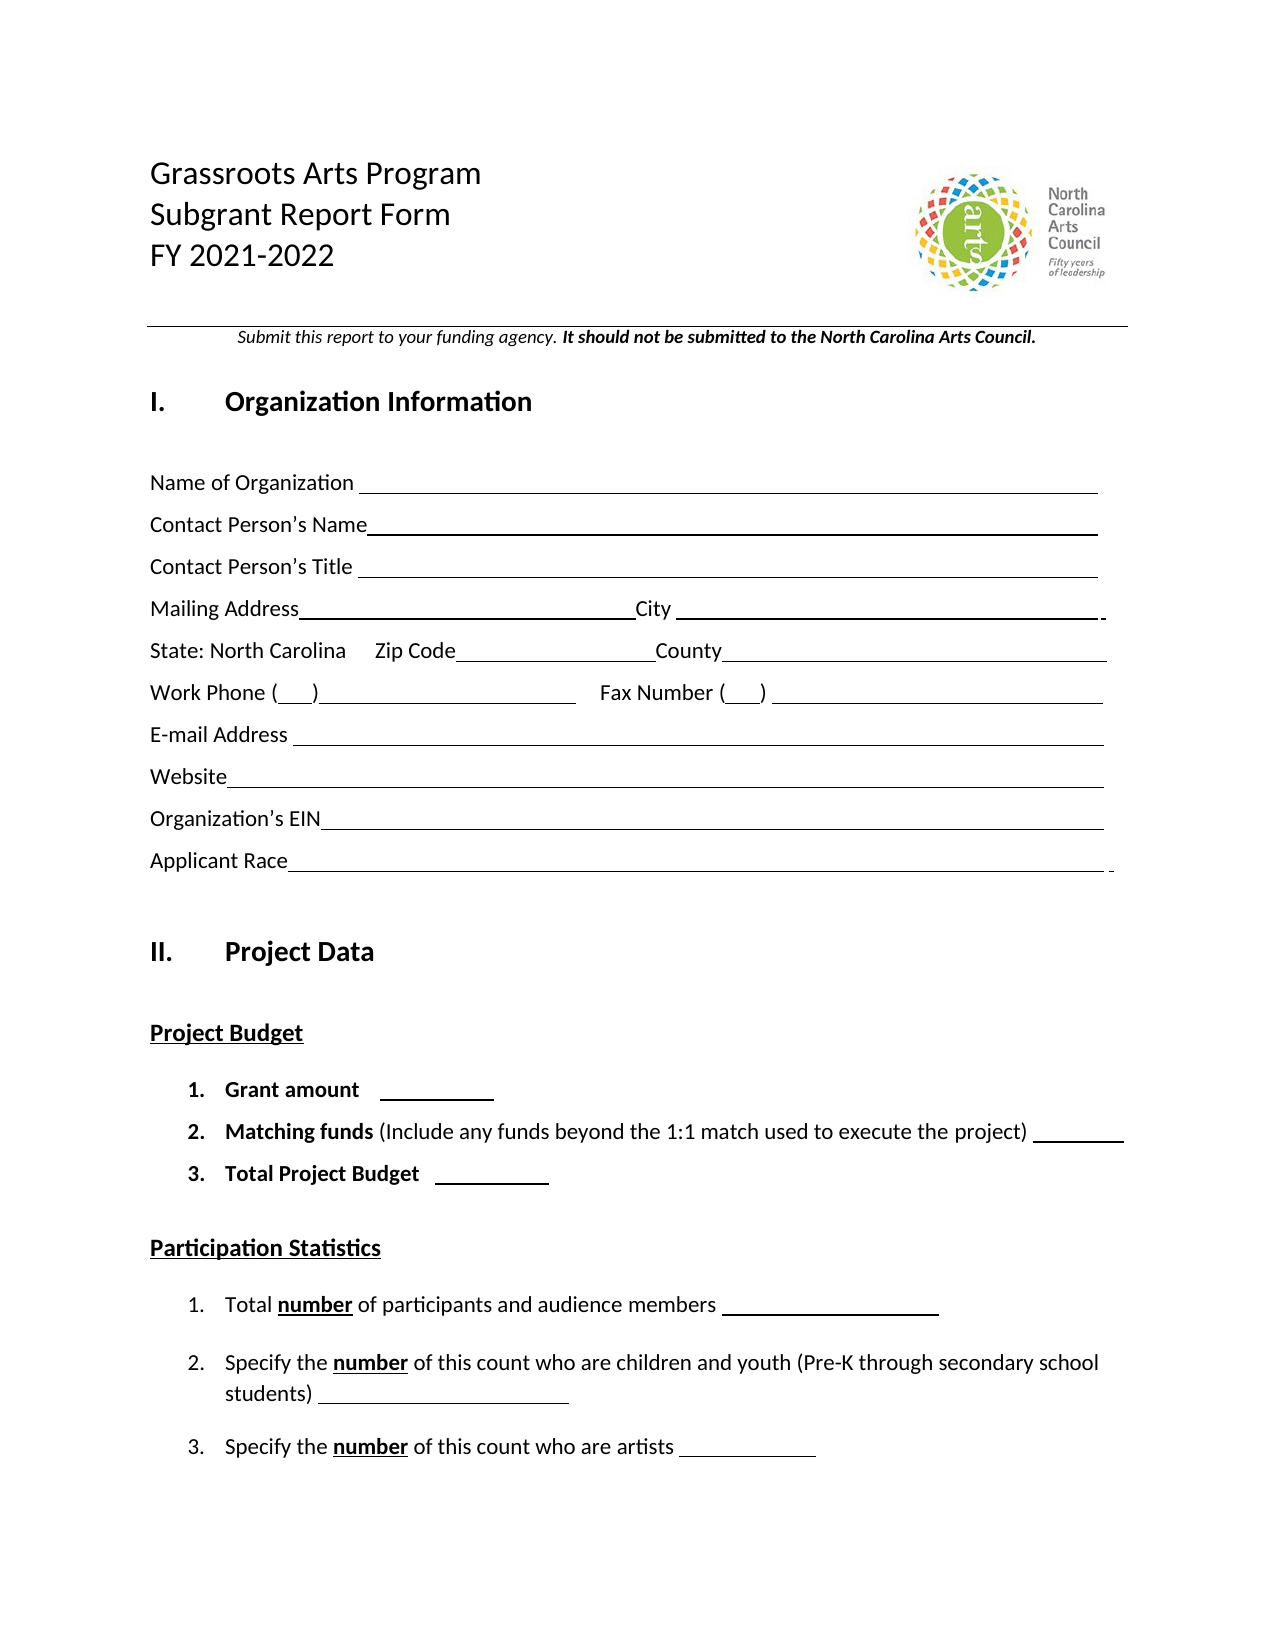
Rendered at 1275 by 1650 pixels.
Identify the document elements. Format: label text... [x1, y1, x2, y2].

subtitle Total Project Budget [187, 1159, 1139, 1187]
text Name of Organization Contact Person’s Name Contact Person’s Title Mailing Address City [150, 468, 1104, 622]
subtitle Organization Information [150, 383, 1139, 418]
subtitle Project Data [150, 933, 1139, 969]
list Specify the number of this count who are artists [187, 1432, 1139, 1460]
text E-mail Address Website Organization’s EIN Applicant Race [150, 721, 1111, 874]
list Matching funds (Include any funds beyond the 1:1 match used to execute the project) [187, 1117, 1139, 1145]
list Specify the number of this count who are children and youth (Pre-K through secondary school students) [187, 1348, 1101, 1407]
text Participation Statistics [150, 1232, 1139, 1262]
text State: North Carolina Zip Code County [150, 636, 1139, 664]
text Work Phone ( ) Fax Number ( ) [150, 678, 1139, 707]
subtitle Grassroots Arts Program Subgrant Report Form FY 2021-2022 [150, 152, 483, 274]
subtitle Project Budget [150, 1017, 1139, 1047]
text Submit this report to your funding agency. It should not be submitted to the North Carolina Arts Council. [237, 322, 1139, 347]
list Total number of participants and audience members [187, 1290, 1139, 1318]
subtitle Grant amount [187, 1075, 1139, 1103]
picture [908, 166, 1107, 297]
